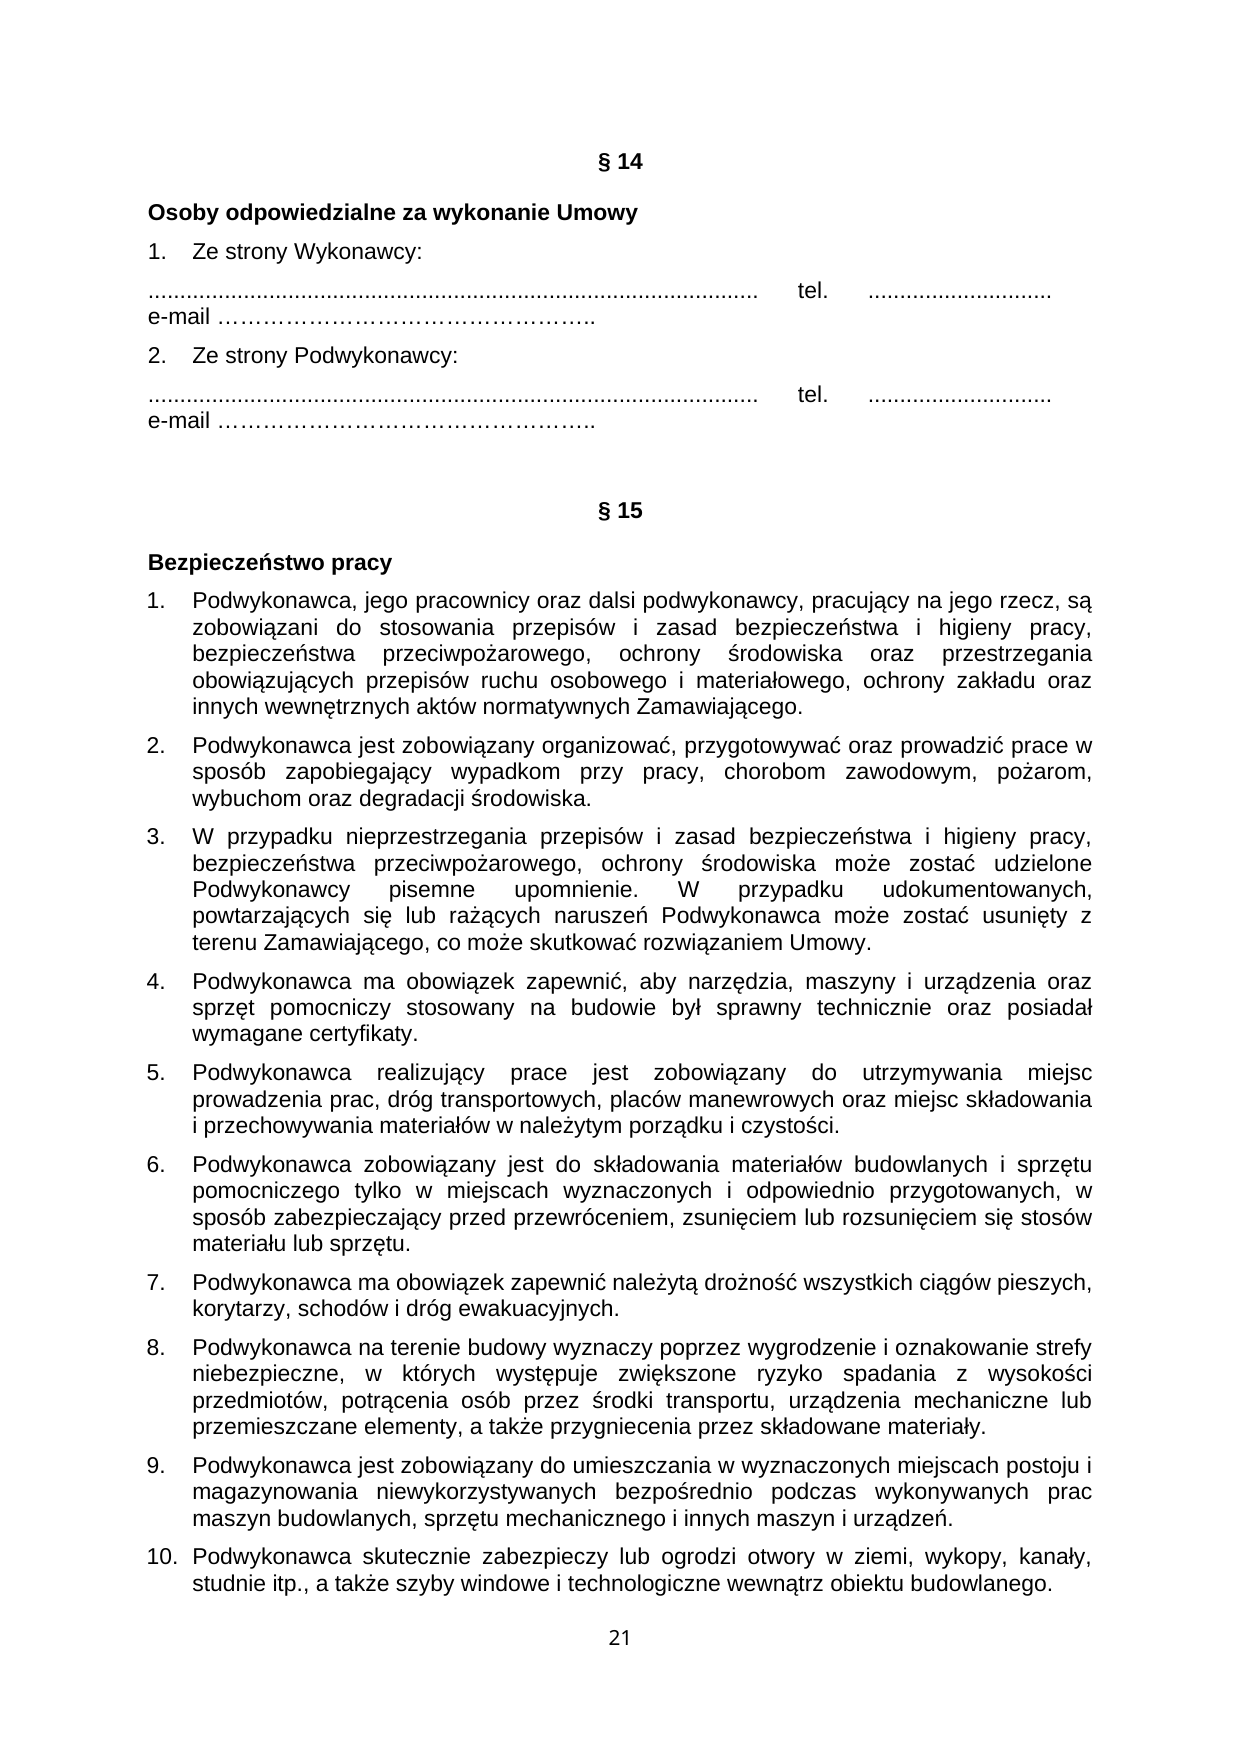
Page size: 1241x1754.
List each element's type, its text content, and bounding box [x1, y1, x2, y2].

list Podwykonawca ma obowiązek zapewnić, aby narzędzia, maszyny i urządzenia oraz sprzęt pomocniczy stosowany na budowie był sprawny technicznie oraz posiadał wymagane certyfikaty. [146, 968, 1093, 1047]
list Podwykonawca jest zobowiązany organizować, przygotowywać oraz prowadzić prace w sposób zapobiegający wypadkom przy pracy, chorobom zawodowym, pożarom, wybuchom oraz degradacji środowiska. [146, 732, 1093, 811]
subtitle Bezpieczeństwo pracy [148, 549, 1093, 575]
text ................................................................................................ tel. ............................. e-mail ………………………………………….. [148, 381, 1093, 433]
list W przypadku nieprzestrzegania przepisów i zasad bezpieczeństwa i higieny pracy, bezpieczeństwa przeciwpożarowego, ochrony środowiska może zostać udzielone Podwykonawcy pisemne upomnienie. W przypadku udokumentowanych, powtarzających się lub rażących naruszeń Podwykonawca może zostać usunięty z terenu Zamawiającego, co może skutkować rozwiązaniem Umowy. [146, 823, 1093, 955]
list Podwykonawca, jego pracownicy oraz dalsi podwykonawcy, pracujący na jego rzecz, są zobowiązani do stosowania przepisów i zasad bezpieczeństwa i higieny pracy, bezpieczeństwa przeciwpożarowego, ochrony środowiska oraz przestrzegania obowiązujących przepisów ruchu osobowego i materiałowego, ochrony zakładu oraz innych wewnętrznych aktów normatywnych Zamawiającego. [146, 587, 1093, 719]
list Podwykonawca realizujący prace jest zobowiązany do utrzymywania miejsc prowadzenia prac, dróg transportowych, placów manewrowych oraz miejsc składowania i przechowywania materiałów w należytym porządku i czystości. [146, 1059, 1093, 1138]
list Podwykonawca skutecznie zabezpieczy lub ogrodzi otwory w ziemi, wykopy, kanały, studnie itp., a także szyby windowe i technologiczne wewnątrz obiektu budowlanego. [146, 1543, 1093, 1596]
list Ze strony Podwykonawcy: [148, 342, 1093, 368]
subtitle Osoby odpowiedzialne za wykonanie Umowy [148, 199, 1093, 225]
list Podwykonawca zobowiązany jest do składowania materiałów budowlanych i sprzętu pomocniczego tylko w miejscach wyznaczonych i odpowiednio przygotowanych, w sposób zabezpieczający przed przewróceniem, zsunięciem lub rozsunięciem się stosów materiału lub sprzętu. [146, 1151, 1093, 1256]
text ................................................................................................ tel. ............................. e-mail ………………………………………….. [148, 277, 1093, 329]
list Podwykonawca na terenie budowy wyznaczy poprzez wygrodzenie i oznakowanie strefy niebezpieczne, w których występuje zwiększone ryzyko spadania z wysokości przedmiotów, potrącenia osób przez środki transportu, urządzenia mechaniczne lub przemieszczane elementy, a także przygniecenia przez składowane materiały. [146, 1334, 1093, 1439]
list Podwykonawca ma obowiązek zapewnić należytą drożność wszystkich ciągów pieszych, korytarzy, schodów i dróg ewakuacyjnych. [146, 1269, 1093, 1321]
text § 14 [148, 148, 1093, 174]
list Podwykonawca jest zobowiązany do umieszczania w wyznaczonych miejscach postoju i magazynowania niewykorzystywanych bezpośrednio podczas wykonywanych prac maszyn budowlanych, sprzętu mechanicznego i innych maszyn i urządzeń. [146, 1452, 1093, 1531]
text § 15 [148, 497, 1093, 524]
list Ze strony Wykonawcy: [148, 238, 1093, 264]
